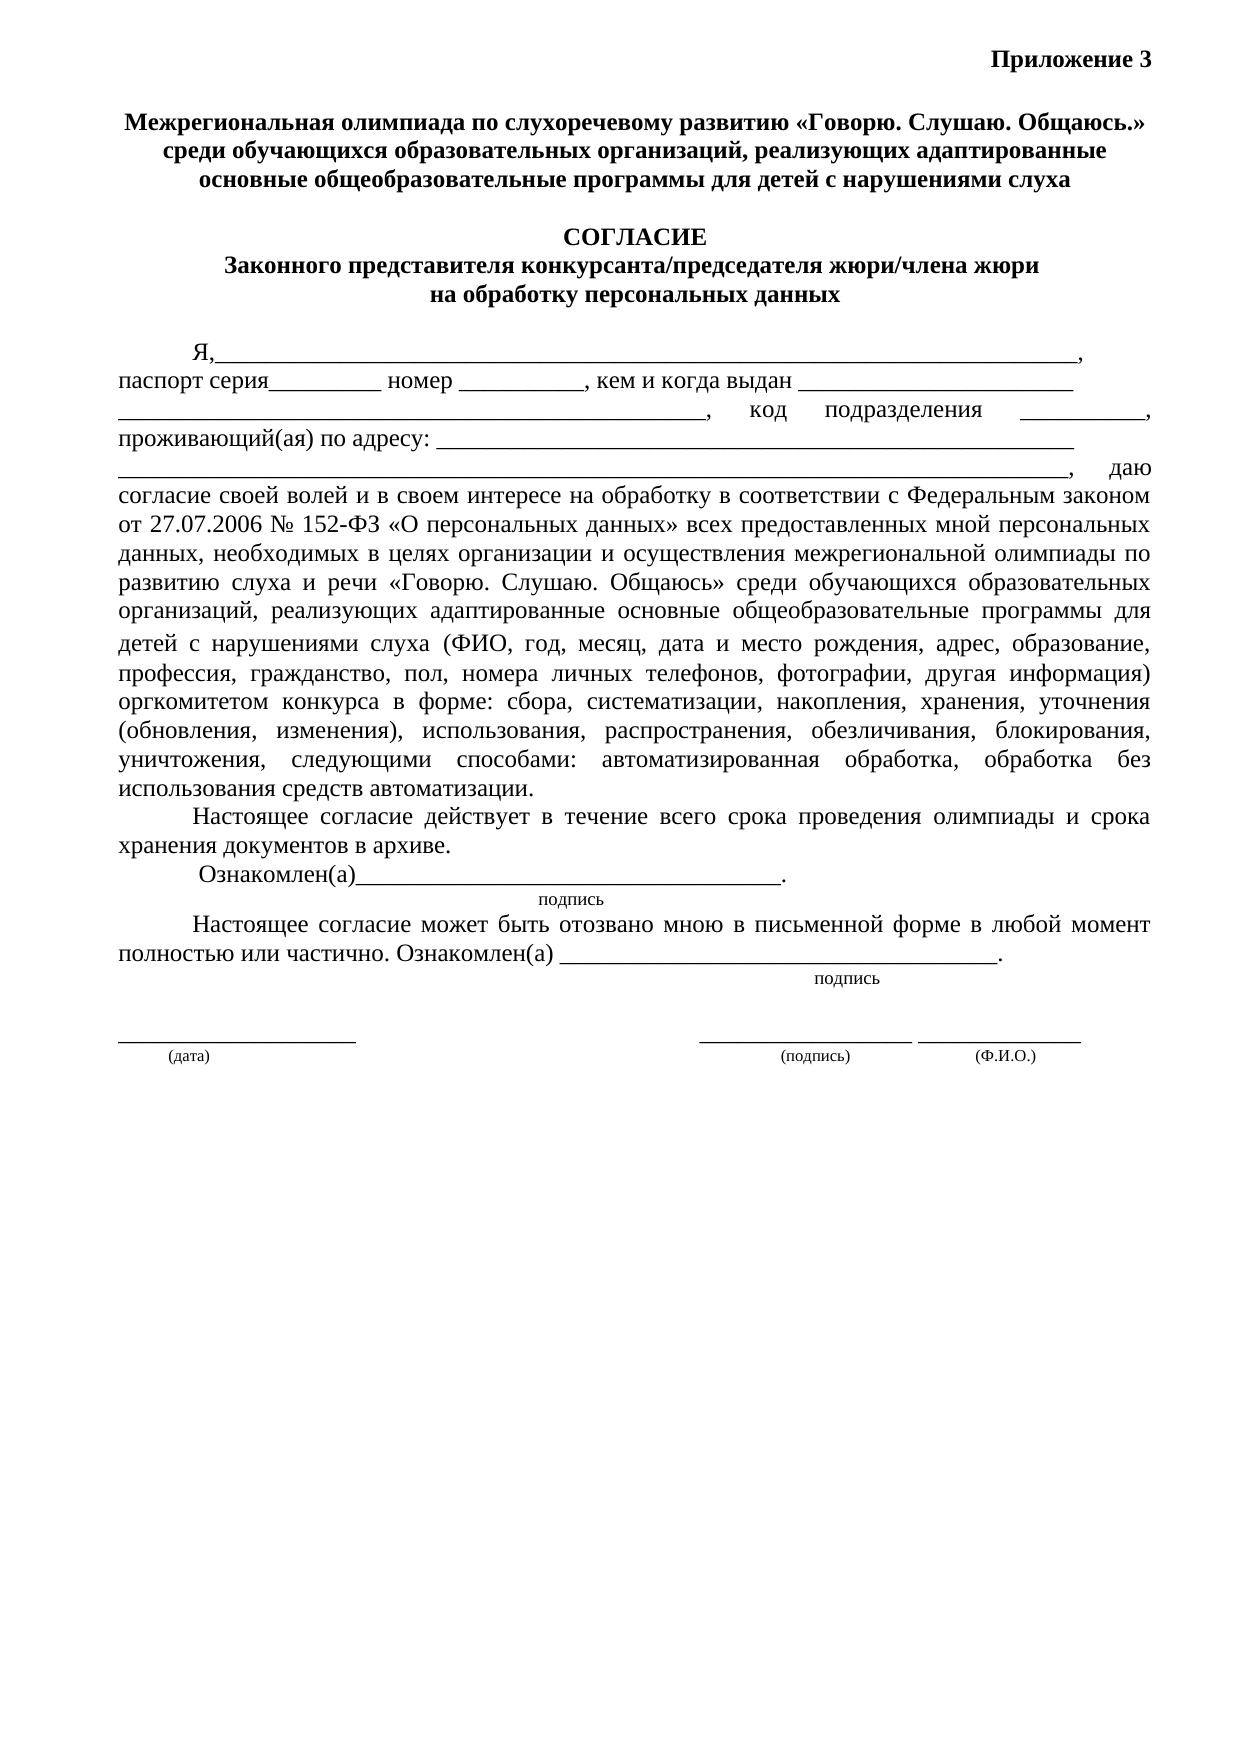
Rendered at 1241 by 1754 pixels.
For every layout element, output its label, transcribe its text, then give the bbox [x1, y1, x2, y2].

text Приложение 3 [118, 44, 1152, 73]
text подпись [118, 967, 1152, 988]
text Законного представителя конкурсанта/председателя жюри/члена жюри на обработку персональных данных [118, 250, 1152, 308]
text ___________________ _________________ _____________ [118, 1017, 1152, 1046]
text _______________________________________________, код подразделения __________, проживающий(ая) по адресу: ___________________________________________________ [118, 394, 1152, 452]
text (дата) (подпись) (Ф.И.О.) [118, 1046, 1152, 1065]
text Настоящее согласие может быть отозвано мною в письменной форме в любой момент полностью или частично. Ознакомлен(а) ___________________________________. [118, 909, 1152, 967]
text подпись [118, 888, 1152, 909]
text паспорт серия_________ номер __________, кем и когда выдан ______________________ [118, 365, 1152, 394]
text Межрегиональная олимпиада по слухоречевому развитию «Говорю. Слушаю. Общаюсь.» среди обучающихся образовательных организаций, реализующих адаптированные основные общеобразовательные программы для детей с нарушениями слуха [118, 107, 1152, 193]
text Настоящее согласие действует в течение всего срока проведения олимпиады и срока хранения документов в архиве. [118, 801, 1152, 859]
text Я,_____________________________________________________________________, [118, 337, 1152, 365]
text Ознакомлен(а)__________________________________. [118, 859, 1152, 888]
text ____________________________________________________________________________, даю согласие своей волей и в своем интересе на обработку в соответствии с Федеральным законом от 27.07.2006 № 152-ФЗ «О персональных данных» всех предоставленных мной персональных данных, необходимых в целях организации и осуществления межрегиональной олимпиады по развитию слуха и речи «Говорю. Слушаю. Общаюсь» среди обучающихся образовательных организаций, реализующих адаптированные основные общеобразовательные программы для детей с нарушениями слуха (ФИО, год, месяц, дата и место рождения, адрес, образование, профессия, гражданство, пол, номера личных телефонов, фотографии, другая информация) оргкомитетом конкурса в форме: сбора, систематизации, накопления, хранения, уточнения (обновления, изменения), использования, распространения, обезличивания, блокирования, уничтожения, следующими способами: автоматизированная обработка, обработка без использования средств автоматизации. [118, 452, 1152, 801]
text СОГЛАСИЕ [118, 222, 1152, 250]
